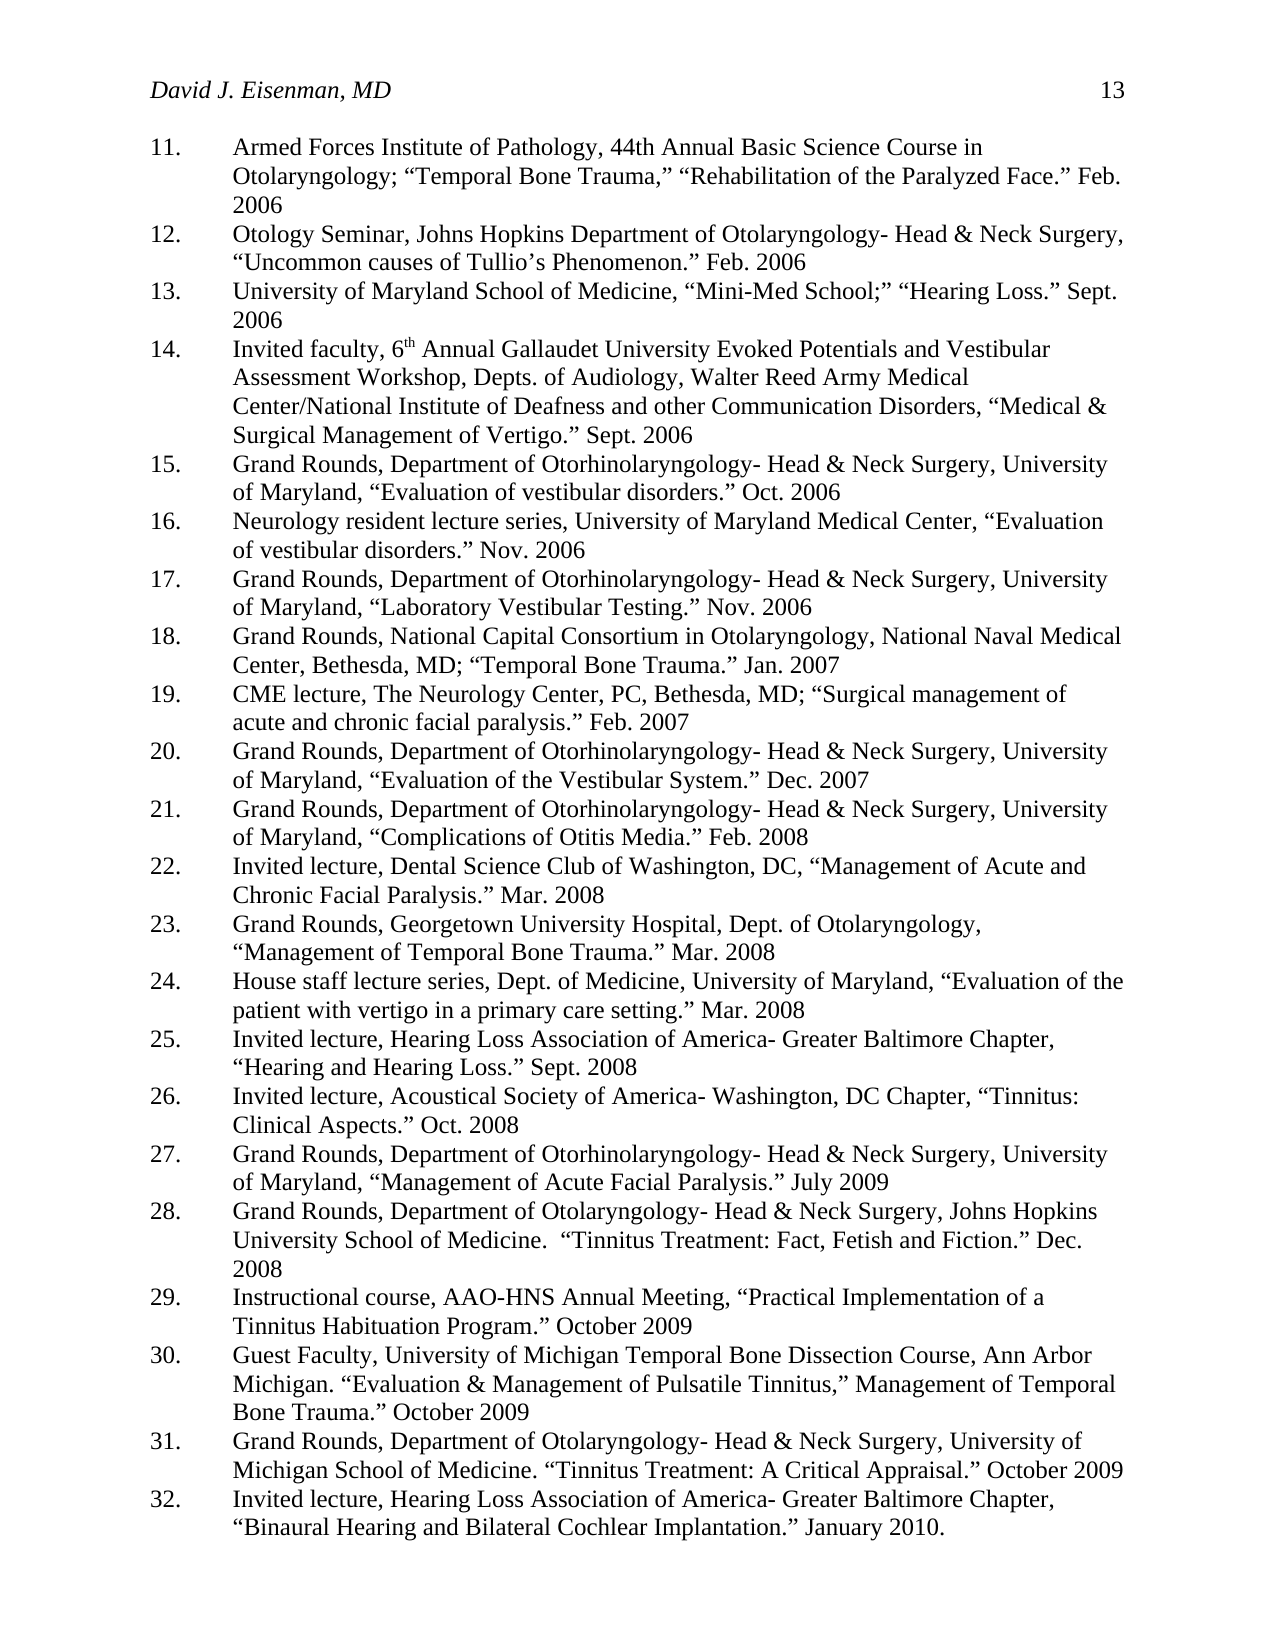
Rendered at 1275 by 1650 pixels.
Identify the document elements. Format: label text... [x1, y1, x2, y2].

list Grand Rounds, Department of Otolaryngology- Head & Neck Surgery, University of Michigan School of Medicine. “Tinnitus Treatment: A Critical Appraisal.” October 2009 [150, 1426, 1125, 1484]
list Grand Rounds, Department of Otorhinolaryngology- Head & Neck Surgery, University of Maryland, “Complications of Otitis Media.” Feb. 2008 [150, 794, 1125, 851]
list Grand Rounds, National Capital Consortium in Otolaryngology, National Naval Medical Center, Bethesda, MD; “Temporal Bone Trauma.” Jan. 2007 [150, 621, 1125, 679]
list Invited lecture, Hearing Loss Association of America- Greater Baltimore Chapter, “Hearing and Hearing Loss.” Sept. 2008 [150, 1024, 1125, 1081]
list Grand Rounds, Department of Otolaryngology- Head & Neck Surgery, Johns Hopkins University School of Medicine. “Tinnitus Treatment: Fact, Fetish and Fiction.” Dec. 2008 [150, 1196, 1125, 1282]
list University of Maryland School of Medicine, “Mini-Med School;” “Hearing Loss.” Sept. 2006 [150, 276, 1125, 334]
list Invited lecture, Hearing Loss Association of America- Greater Baltimore Chapter, “Binaural Hearing and Bilateral Cochlear Implantation.” January 2010. [150, 1484, 1125, 1541]
list Invited lecture, Acoustical Society of America- Washington, DC Chapter, “Tinnitus: Clinical Aspects.” Oct. 2008 [150, 1081, 1125, 1139]
list House staff lecture series, Dept. of Medicine, University of Maryland, “Evaluation of the patient with vertigo in a primary care setting.” Mar. 2008 [150, 966, 1125, 1024]
list Grand Rounds, Department of Otorhinolaryngology- Head & Neck Surgery, University of Maryland, “Evaluation of vestibular disorders.” Oct. 2006 [150, 449, 1125, 506]
list Otology Seminar, Johns Hopkins Department of Otolaryngology- Head & Neck Surgery, “Uncommon causes of Tullio’s Phenomenon.” Feb. 2006 [150, 219, 1125, 276]
list Grand Rounds, Department of Otorhinolaryngology- Head & Neck Surgery, University of Maryland, “Management of Acute Facial Paralysis.” July 2009 [150, 1139, 1125, 1196]
list Armed Forces Institute of Pathology, 44th Annual Basic Science Course in Otolaryngology; “Temporal Bone Trauma,” “Rehabilitation of the Paralyzed Face.” Feb. 2006 [150, 132, 1125, 219]
list Grand Rounds, Department of Otorhinolaryngology- Head & Neck Surgery, University of Maryland, “Evaluation of the Vestibular System.” Dec. 2007 [150, 736, 1125, 794]
list Neurology resident lecture series, University of Maryland Medical Center, “Evaluation of vestibular disorders.” Nov. 2006 [150, 506, 1125, 564]
list CME lecture, The Neurology Center, PC, Bethesda, MD; “Surgical management of acute and chronic facial paralysis.” Feb. 2007 [150, 679, 1125, 736]
list Grand Rounds, Georgetown University Hospital, Dept. of Otolaryngology, “Management of Temporal Bone Trauma.” Mar. 2008 [150, 909, 1125, 966]
list Invited faculty, 6th Annual Gallaudet University Evoked Potentials and Vestibular Assessment Workshop, Depts. of Audiology, Walter Reed Army Medical Center/National Institute of Deafness and other Communication Disorders, “Medical & Surgical Management of Vertigo.” Sept. 2006 [150, 334, 1125, 449]
list Instructional course, AAO-HNS Annual Meeting, “Practical Implementation of a Tinnitus Habituation Program.” October 2009 [150, 1282, 1125, 1340]
list Guest Faculty, University of Michigan Temporal Bone Dissection Course, Ann Arbor Michigan. “Evaluation & Management of Pulsatile Tinnitus,” Management of Temporal Bone Trauma.” October 2009 [150, 1340, 1125, 1426]
list Invited lecture, Dental Science Club of Washington, DC, “Management of Acute and Chronic Facial Paralysis.” Mar. 2008 [150, 851, 1125, 909]
list Grand Rounds, Department of Otorhinolaryngology- Head & Neck Surgery, University of Maryland, “Laboratory Vestibular Testing.” Nov. 2006 [150, 564, 1125, 621]
